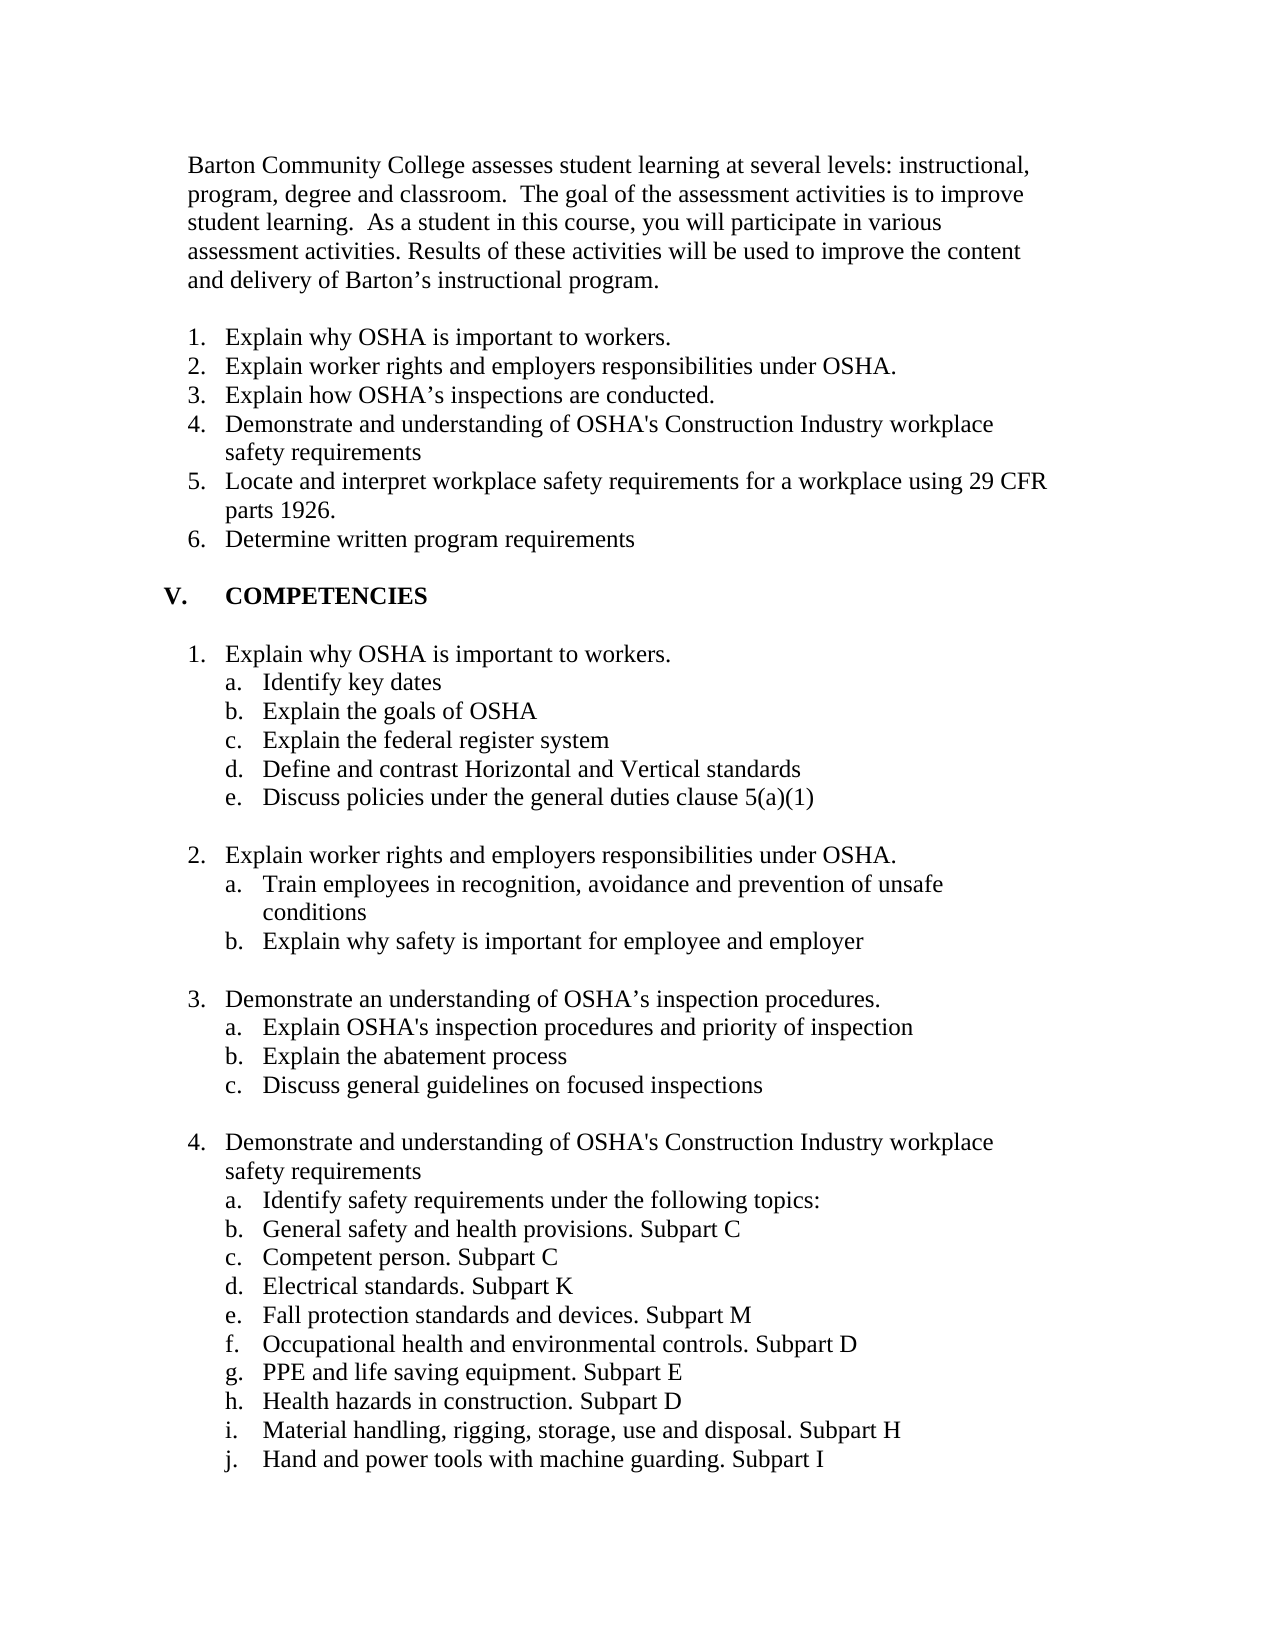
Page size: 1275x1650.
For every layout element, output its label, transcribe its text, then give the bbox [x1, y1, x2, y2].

list Explain why safety is important for employee and employer [225, 926, 1050, 955]
list Explain the federal register system [225, 725, 1050, 754]
list Explain the goals of OSHA [225, 696, 1050, 725]
list Explain worker rights and employers responsibilities under OSHA. [187, 840, 1050, 869]
list COMPETENCIES [187, 581, 1050, 610]
list Material handling, rigging, storage, use and disposal. Subpart H [225, 1415, 1097, 1444]
list PPE and life saving equipment. Subpart E [225, 1357, 1097, 1386]
list General safety and health provisions. Subpart C [225, 1214, 1097, 1242]
list Occupational health and environmental controls. Subpart D [225, 1329, 1097, 1357]
list Discuss policies under the general duties clause 5(a)(1) [225, 782, 1050, 811]
list Determine written program requirements [187, 524, 1050, 552]
list Explain worker rights and employers responsibilities under OSHA. [187, 351, 1050, 380]
list Explain why OSHA is important to workers. [187, 322, 1050, 351]
list Demonstrate and understanding of OSHA's Construction Industry workplace safety requirements [187, 409, 1050, 466]
list Demonstrate an understanding of OSHA’s inspection procedures. [187, 984, 1050, 1012]
text Barton Community College assesses student learning at several levels: instructional, program, degree and classroom. The goal of the assessment activities is to improve student learning. As a student in this course, you will participate in various assessment activities. Results of these activities will be used to improve the content and delivery of Barton’s instructional program. [187, 150, 1050, 294]
list Explain why OSHA is important to workers. [187, 639, 1050, 667]
list Locate and interpret workplace safety requirements for a workplace using 29 CFR parts 1926. [187, 466, 1050, 524]
list Fall protection standards and devices. Subpart M [225, 1300, 1097, 1329]
list Identify safety requirements under the following topics: [225, 1185, 1050, 1214]
list Explain OSHA's inspection procedures and priority of inspection [225, 1012, 1050, 1041]
list Identify key dates [225, 667, 1050, 696]
list Competent person. Subpart C [225, 1242, 1097, 1271]
list Discuss general guidelines on focused inspections [225, 1070, 1050, 1099]
list Explain how OSHA’s inspections are conducted. [187, 380, 1050, 409]
list Demonstrate and understanding of OSHA's Construction Industry workplace safety requirements [187, 1127, 1050, 1185]
list Train employees in recognition, avoidance and prevention of unsafe conditions [225, 869, 1050, 926]
list Define and contrast Horizontal and Vertical standards [225, 754, 1050, 782]
list Explain the abatement process [225, 1041, 1050, 1070]
list Hand and power tools with machine guarding. Subpart I [225, 1444, 1097, 1472]
list Electrical standards. Subpart K [225, 1271, 1097, 1300]
list Health hazards in construction. Subpart D [225, 1386, 1097, 1415]
